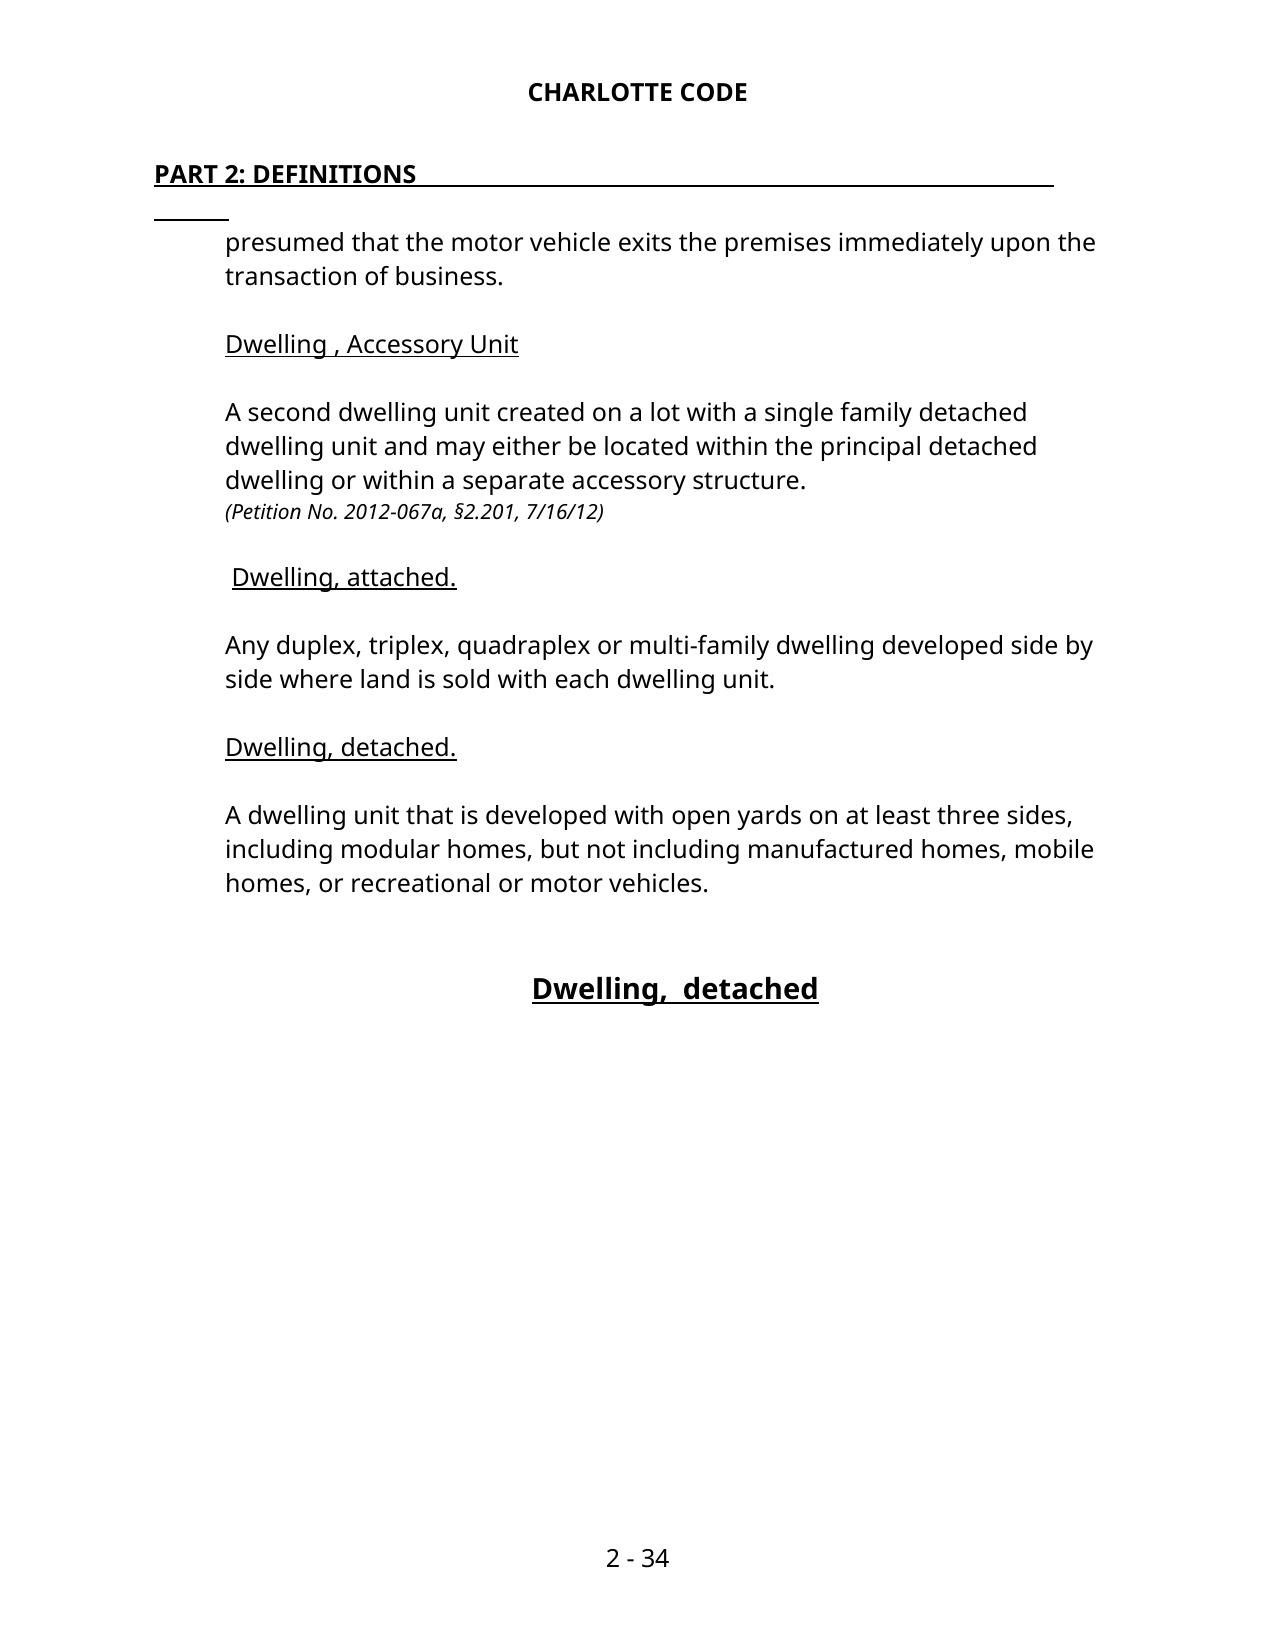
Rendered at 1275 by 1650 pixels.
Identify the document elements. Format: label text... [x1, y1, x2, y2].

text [225, 145, 1125, 293]
subtitle Dwelling, detached [150, 968, 1125, 1008]
text Any duplex, triplex, quadraplex or multi-family dwelling developed side by side where land is sold with each dwelling unit. [225, 628, 1125, 696]
text Dwelling, detached. [225, 730, 1125, 764]
text A second dwelling unit created on a lot with a single family detached dwelling unit and may either be located within the principal detached dwelling or within a separate accessory structure. [225, 395, 1125, 497]
text Dwelling , Accessory Unit [225, 327, 1125, 361]
text A dwelling unit that is developed with open yards on at least three sides, including modular homes, but not including manufactured homes, mobile homes, or recreational or motor vehicles. [225, 798, 1125, 900]
text (Petition No. 2012-067a, §2.201, 7/16/12) [150, 497, 1125, 525]
text Dwelling, attached. [150, 559, 1125, 593]
